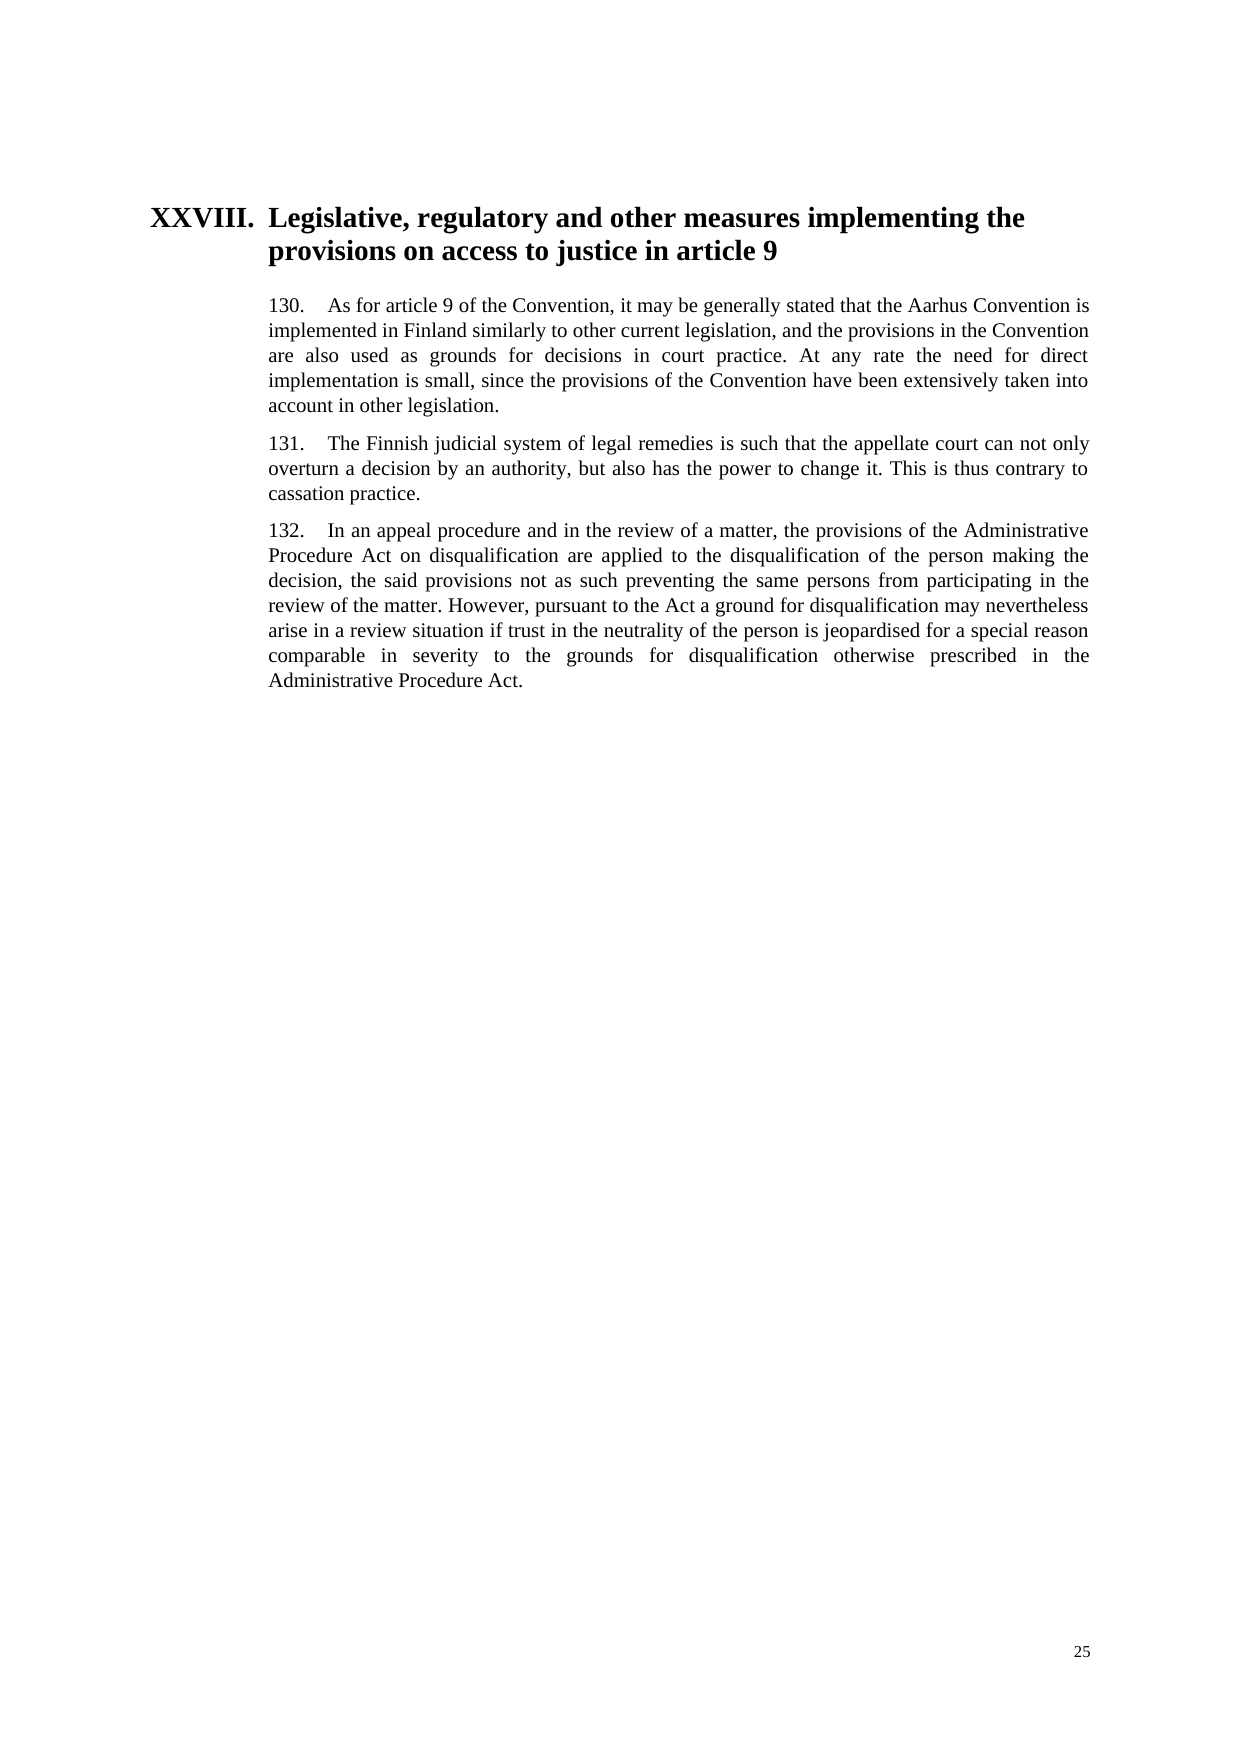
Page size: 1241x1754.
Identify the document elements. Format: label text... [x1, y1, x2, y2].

text As for article 9 of the Convention, it may be generally stated that the Aarhus Convention is implemented in Finland similarly to other current legislation, and the provisions in the Convention are also used as grounds for decisions in court practice. At any rate the need for direct implementation is small, since the provisions of the Convention have been extensively taken into account in other legislation. [268, 292, 1090, 417]
text In an appeal procedure and in the review of a matter, the provisions of the Administrative Procedure Act on disqualification are applied to the disqualification of the person making the decision, the said provisions not as such preventing the same persons from participating in the review of the matter. However, pursuant to the Act a ground for disqualification may nevertheless arise in a review situation if trust in the neutrality of the person is jeopardised for a special reason comparable in severity to the grounds for disqualification otherwise prescribed in the Administrative Procedure Act. [268, 517, 1090, 692]
text The Finnish judicial system of legal remedies is such that the appellate court can not only overturn a decision by an authority, but also has the power to change it. This is thus contrary to cassation practice. [268, 429, 1090, 504]
text XXVIII. Legislative, regulatory and other measures implementing the provisions on access to justice in article 9 [150, 200, 1090, 267]
